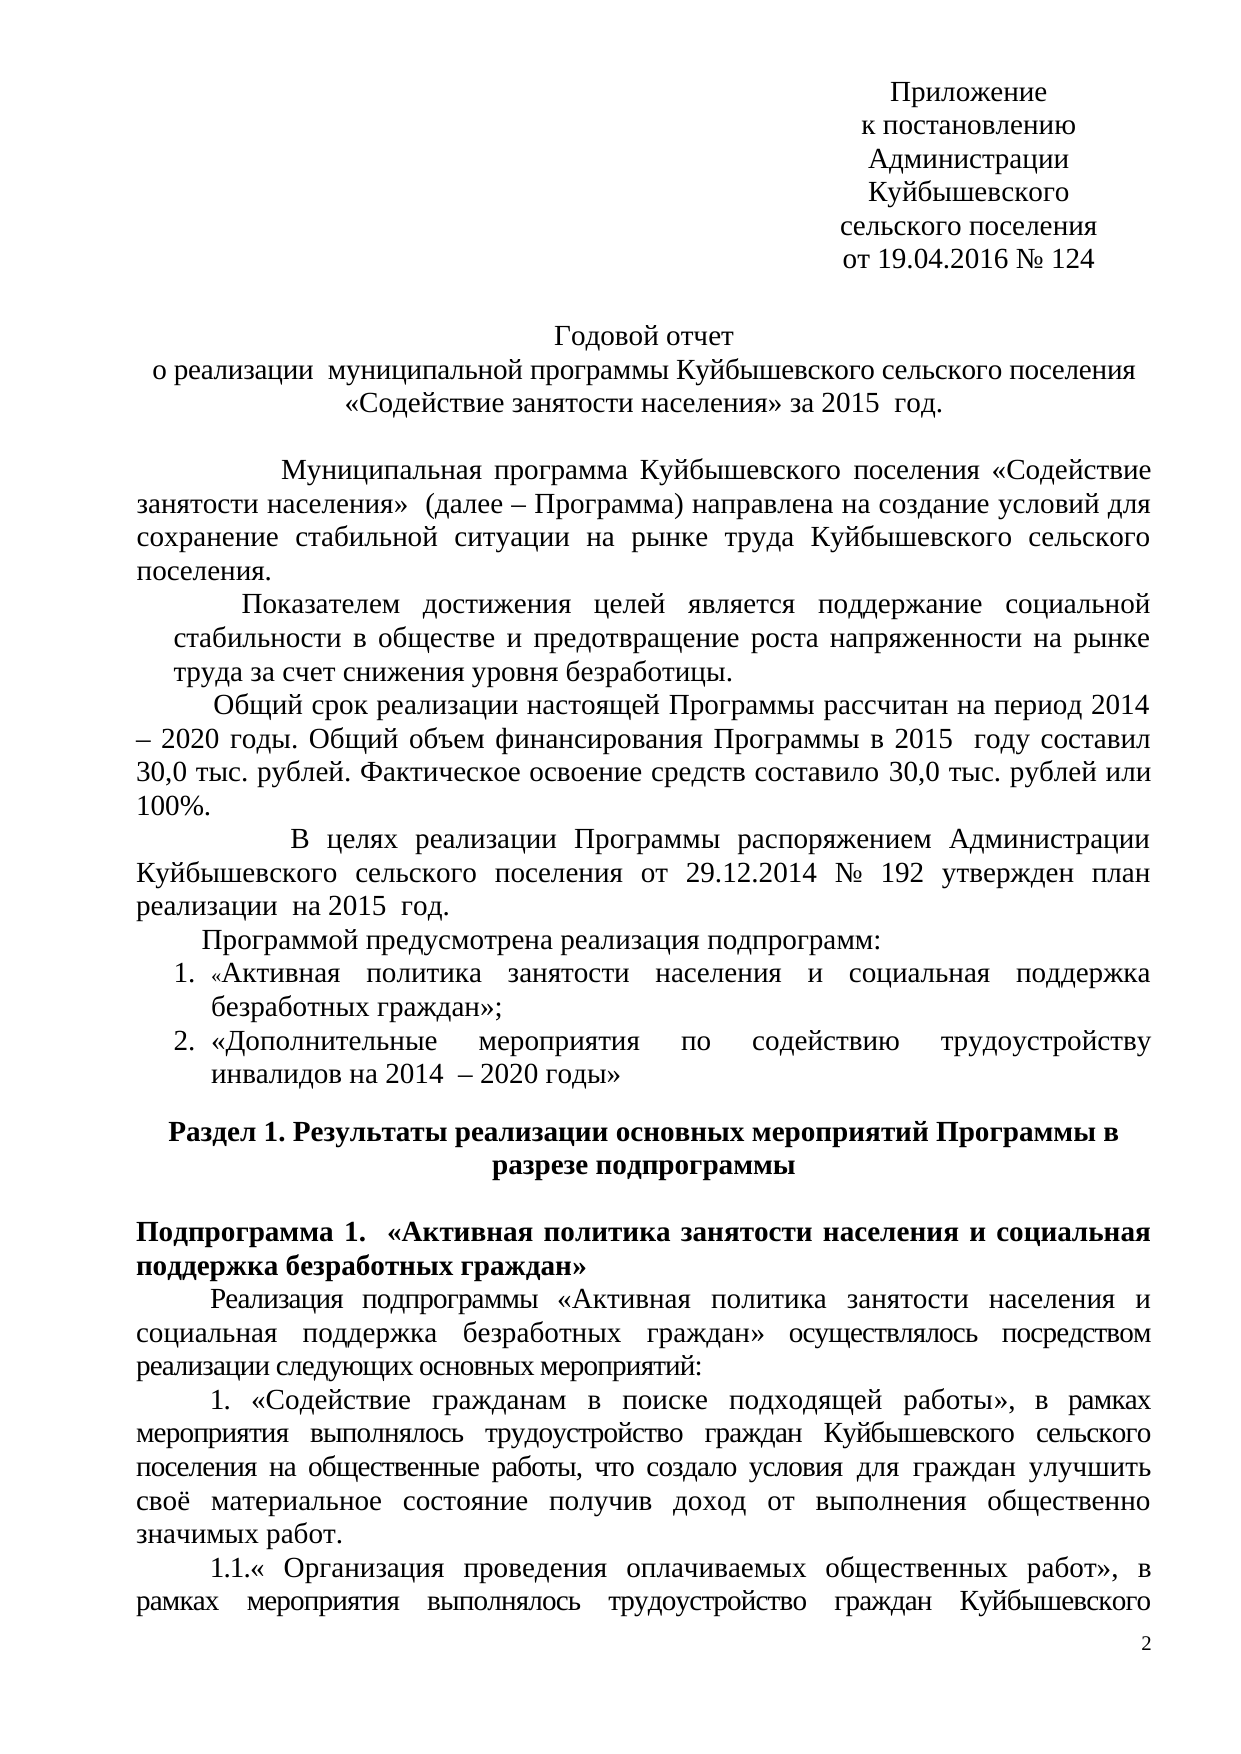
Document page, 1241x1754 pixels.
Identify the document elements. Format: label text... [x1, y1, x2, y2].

text Программой предусмотрена реализация подпрограмм: [136, 922, 1152, 956]
text к постановлению [786, 107, 1152, 141]
list «Активная политика занятости населения и социальная поддержка безработных граждан»; [173, 956, 1152, 1023]
text сельского поселения [786, 208, 1152, 242]
text 1. «Содействие гражданам в поиске подходящей работы», в рамках мероприятия выполнялось трудоустройство граждан Куйбышевского сельского поселения на общественные работы, что создало условия для граждан улучшить своё материальное состояние получив доход от выполнения общественно значимых работ. [136, 1382, 1152, 1550]
list «Дополнительные мероприятия по содействию трудоустройству инвалидов на 2014 – 2020 годы» [173, 1023, 1152, 1090]
text Общий срок реализации настоящей Программы рассчитан на период 2014 – 2020 годы. Общий объем финансирования Программы в 2015 году составил 30,0 тыс. рублей. Фактическое освоение средств составило 30,0 тыс. рублей или 100%. [136, 687, 1152, 821]
text Муниципальная программа Куйбышевского поселения «Содействие занятости населения» (далее – Программа) направлена на создание условий для сохранение стабильной ситуации на рынке труда Куйбышевского сельского поселения. [136, 452, 1152, 587]
text о реализации муниципальной программы Куйбышевского сельского поселения «Содействие занятости населения» за 2015 год. [136, 352, 1152, 419]
text В целях реализации Программы распоряжением Администрации Куйбышевского сельского поселения от 29.12.2014 № 192 утвержден план реализации на 2015 год. [136, 821, 1152, 922]
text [136, 1550, 1152, 1617]
text Показателем достижения целей является поддержание социальной стабильности в обществе и предотвращение роста напряженности на рынке труда за счет снижения уровня безработицы. [173, 587, 1152, 687]
text Администрации Куйбышевского [786, 141, 1152, 208]
text Приложение [786, 74, 1152, 107]
text Реализация подпрограммы «Активная политика занятости населения и социальная поддержка безработных граждан» осуществлялось посредством реализации следующих основных мероприятий: [136, 1281, 1152, 1382]
text Подпрограмма 1. «Активная политика занятости населения и социальная поддержка безработных граждан» [136, 1214, 1152, 1281]
text Годовой отчет [136, 318, 1152, 352]
text от 19.04.2016 № 124 [786, 242, 1152, 275]
text Раздел 1. Результаты реализации основных мероприятий Программы в разрезе подпрограммы [136, 1114, 1152, 1181]
